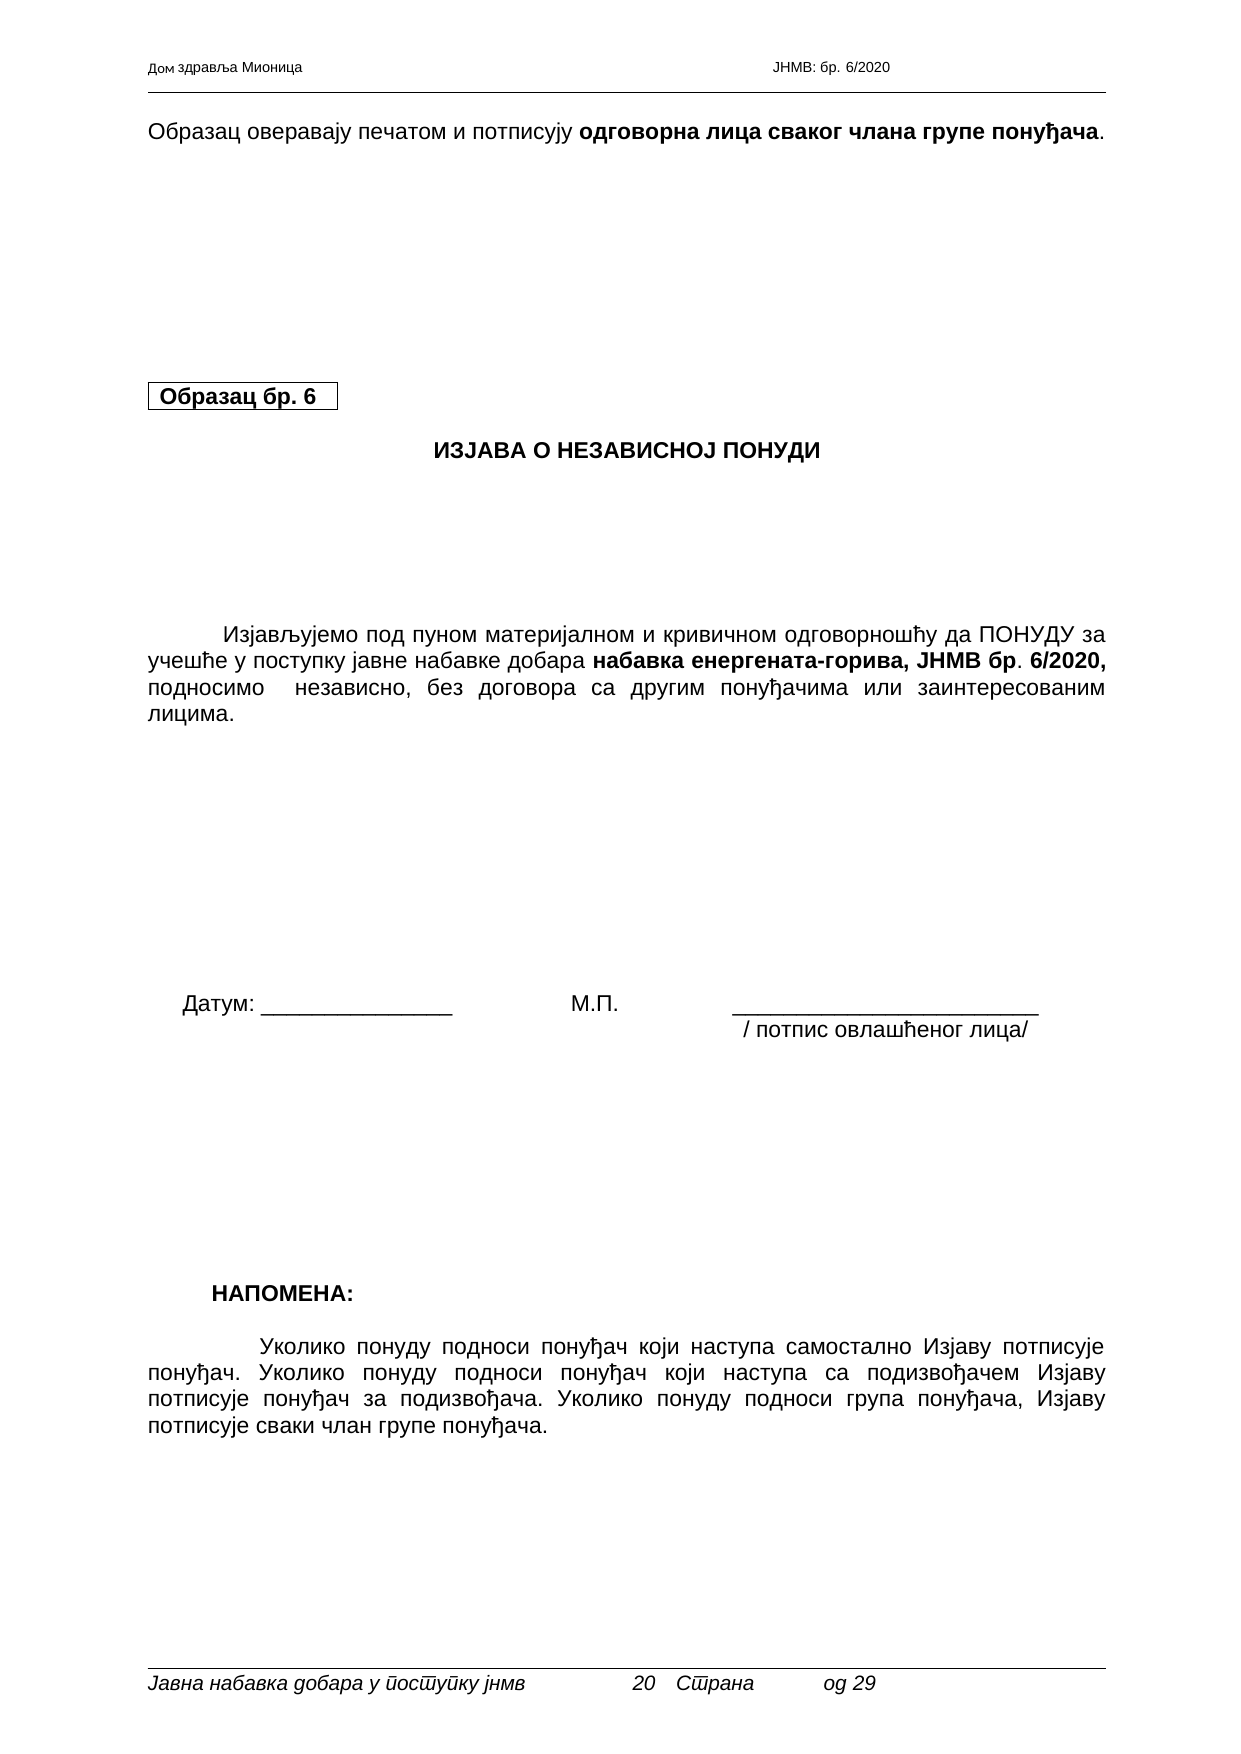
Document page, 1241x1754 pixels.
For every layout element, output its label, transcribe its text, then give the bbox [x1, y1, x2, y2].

table_header Образац бр. 6 [149, 383, 337, 409]
text Изјављујемо под пуном материјалном и кривичном одговорношћу да ПОНУДУ за учешће у поступку јавне набавке добара набавка енергената-горива, ЈНМВ бр. 6/2020, подносимо независно, без договора са другим понуђачима или заинтересованим лицима. [148, 621, 1106, 726]
table_header ________________________ / потпис овлашћеног лица/ [703, 937, 1068, 1043]
table_header Датум: _______________ [148, 937, 487, 1043]
table_header М.П. [487, 937, 703, 1043]
text Уколико понуду подноси понуђач који наступа самостално Изјаву потписује понуђач. Уколико понуду подноси понуђач који наступа са подизвођачем Изјаву потписује понуђач за подизвођача. Уколико понуду подноси група понуђача, Изјаву потписује сваки члан групе понуђача. [148, 1333, 1106, 1438]
text ИЗЈАВА O НЕЗАВИСНОЈ ПОНУДИ [148, 437, 1106, 463]
text Образац оверавају печатом и потписују одговорна лица сваког члана групе понуђача. [148, 118, 1106, 144]
text НАПОМЕНА: [148, 1280, 1106, 1306]
